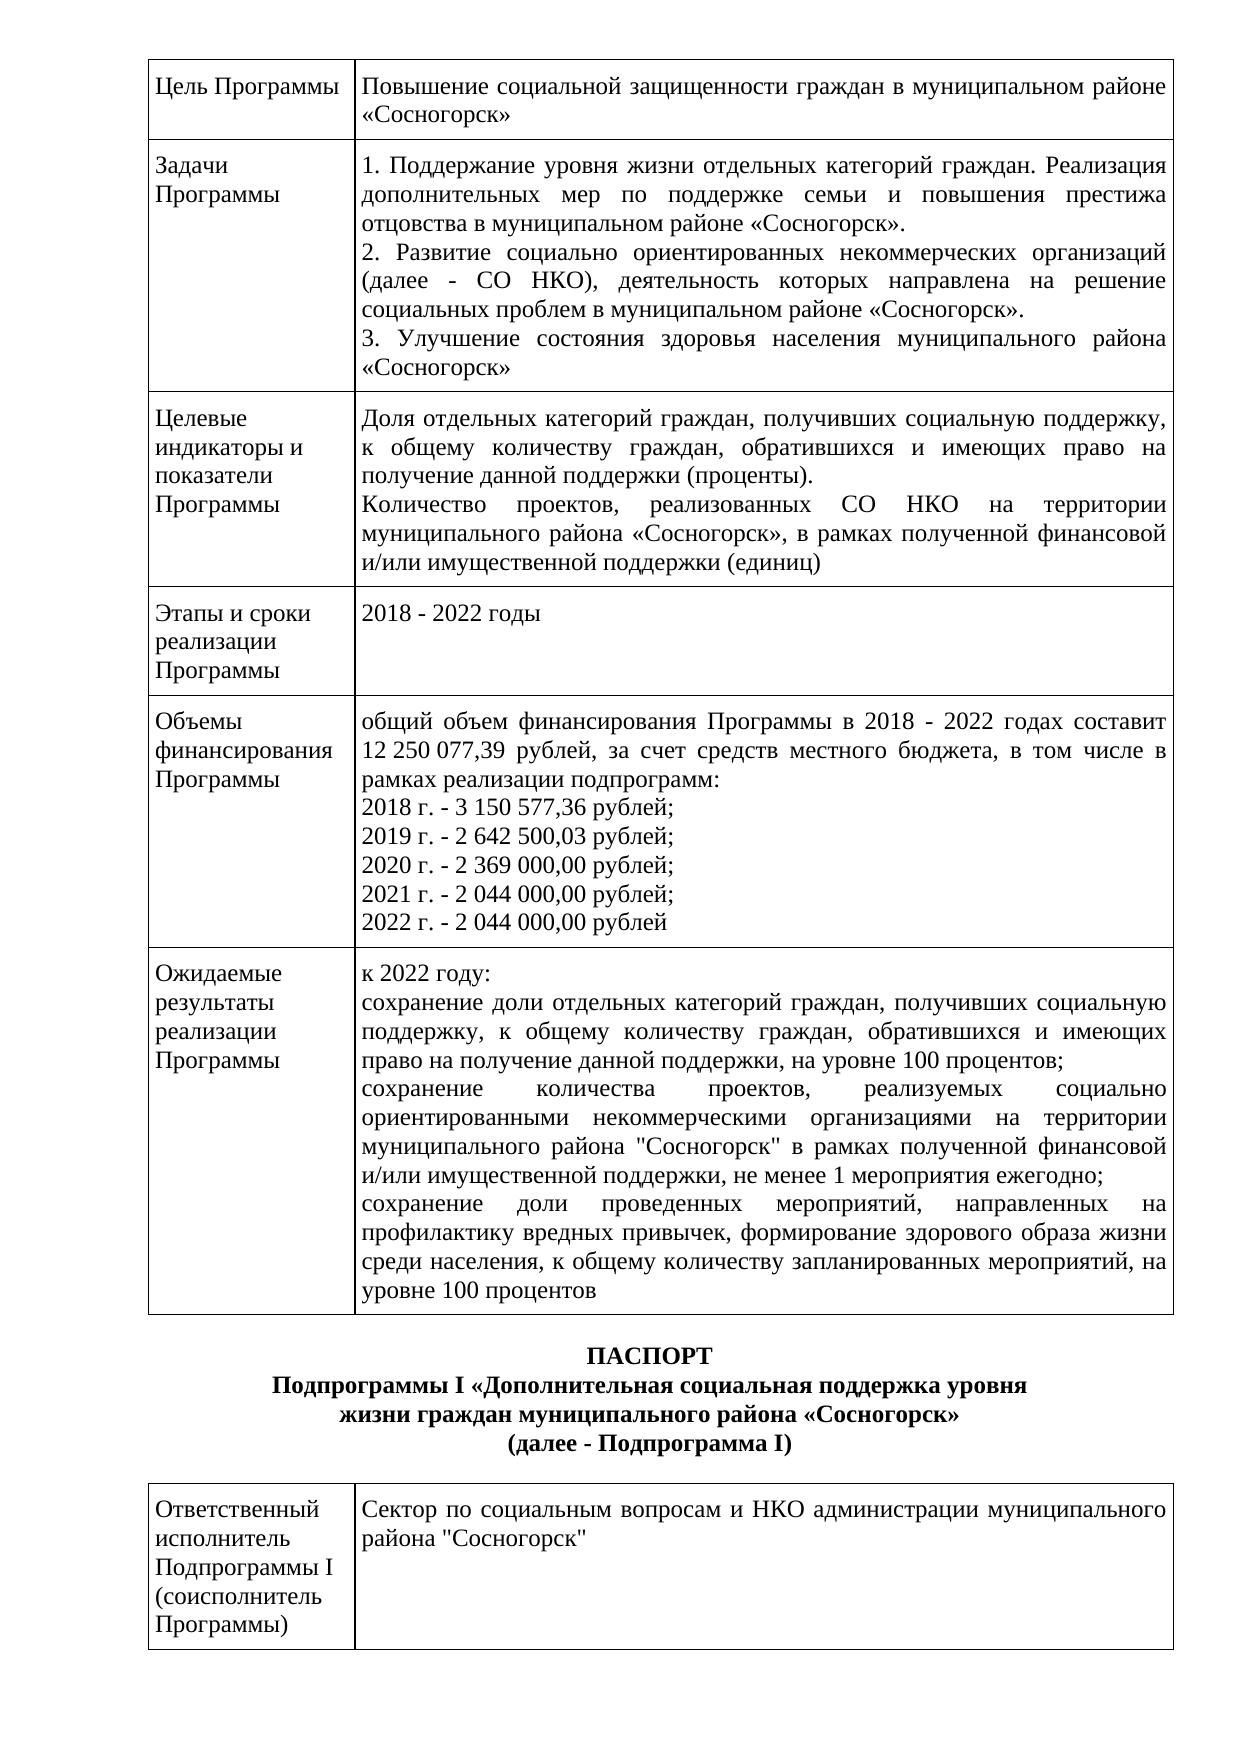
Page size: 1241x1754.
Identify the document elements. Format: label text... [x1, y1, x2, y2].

table_cell общий объем финансирования Программы в 2018 - 2022 годах составит 12 250 077,39 рублей, за счет средств местного бюджета, в том числе в рамках реализации подпрограмм: 2018 г. - 3 150 577,36 рублей; 2019 г. - 2 642 500,03 рублей; 2020 г. - 2 369 000,00 рублей; 2021 г. - 2 044 000,00 рублей; 2022 г. - 2 044 000,00 рублей [356, 696, 1173, 947]
table_cell Цель Программы [149, 60, 354, 139]
table_cell 2018 - 2022 годы [356, 587, 1173, 694]
table_header Сектор по социальным вопросам и НКО администрации муниципального района "Сосногорск" [356, 1484, 1173, 1649]
title Подпрограммы I «Дополнительная социальная поддержка уровня [148, 1370, 1152, 1399]
table_cell Повышение социальной защищенности граждан в муниципальном районе «Сосногорск» [356, 60, 1173, 139]
title ПАСПОРТ [148, 1341, 1152, 1370]
table_cell Ожидаемые результаты реализации Программы [149, 948, 354, 1314]
table_cell Доля отдельных категорий граждан, получивших социальную поддержку, к общему количеству граждан, обратившихся и имеющих право на получение данной поддержки (проценты). Количество проектов, реализованных СО НКО на территории муниципального района «Сосногорск», в рамках полученной финансовой и/или имущественной поддержки (единиц) [356, 392, 1173, 586]
table_cell 1. Поддержание уровня жизни отдельных категорий граждан. Реализация дополнительных мер по поддержке семьи и повышения престижа отцовства в муниципальном районе «Сосногорск». 2. Развитие социально ориентированных некоммерческих организаций (далее - СО НКО), деятельность которых направлена на решение социальных проблем в муниципальном районе «Сосногорск». 3. Улучшение состояния здоровья населения муниципального района «Сосногорск» [356, 140, 1173, 391]
table_cell Задачи Программы [149, 140, 354, 391]
table_cell Этапы и сроки реализации Программы [149, 587, 354, 694]
table_cell к 2022 году: сохранение доли отдельных категорий граждан, получивших социальную поддержку, к общему количеству граждан, обратившихся и имеющих право на получение данной поддержки, на уровне 100 процентов; сохранение количества проектов, реализуемых социально ориентированными некоммерческими организациями на территории муниципального района "Сосногорск" в рамках полученной финансовой и/или имущественной поддержки, не менее 1 мероприятия ежегодно; сохранение доли проведенных мероприятий, направленных на профилактику вредных привычек, формирование здорового образа жизни среди населения, к общему количеству запланированных мероприятий, на уровне 100 процентов [356, 948, 1173, 1314]
title (далее - Подпрограмма I) [148, 1428, 1152, 1456]
table_cell Целевые индикаторы и показатели Программы [149, 392, 354, 586]
table_cell Объемы финансирования Программы [149, 696, 354, 947]
table_header Ответственный исполнитель Подпрограммы I (соисполнитель Программы) [149, 1484, 354, 1649]
title жизни граждан муниципального района «Сосногорск» [148, 1399, 1152, 1428]
